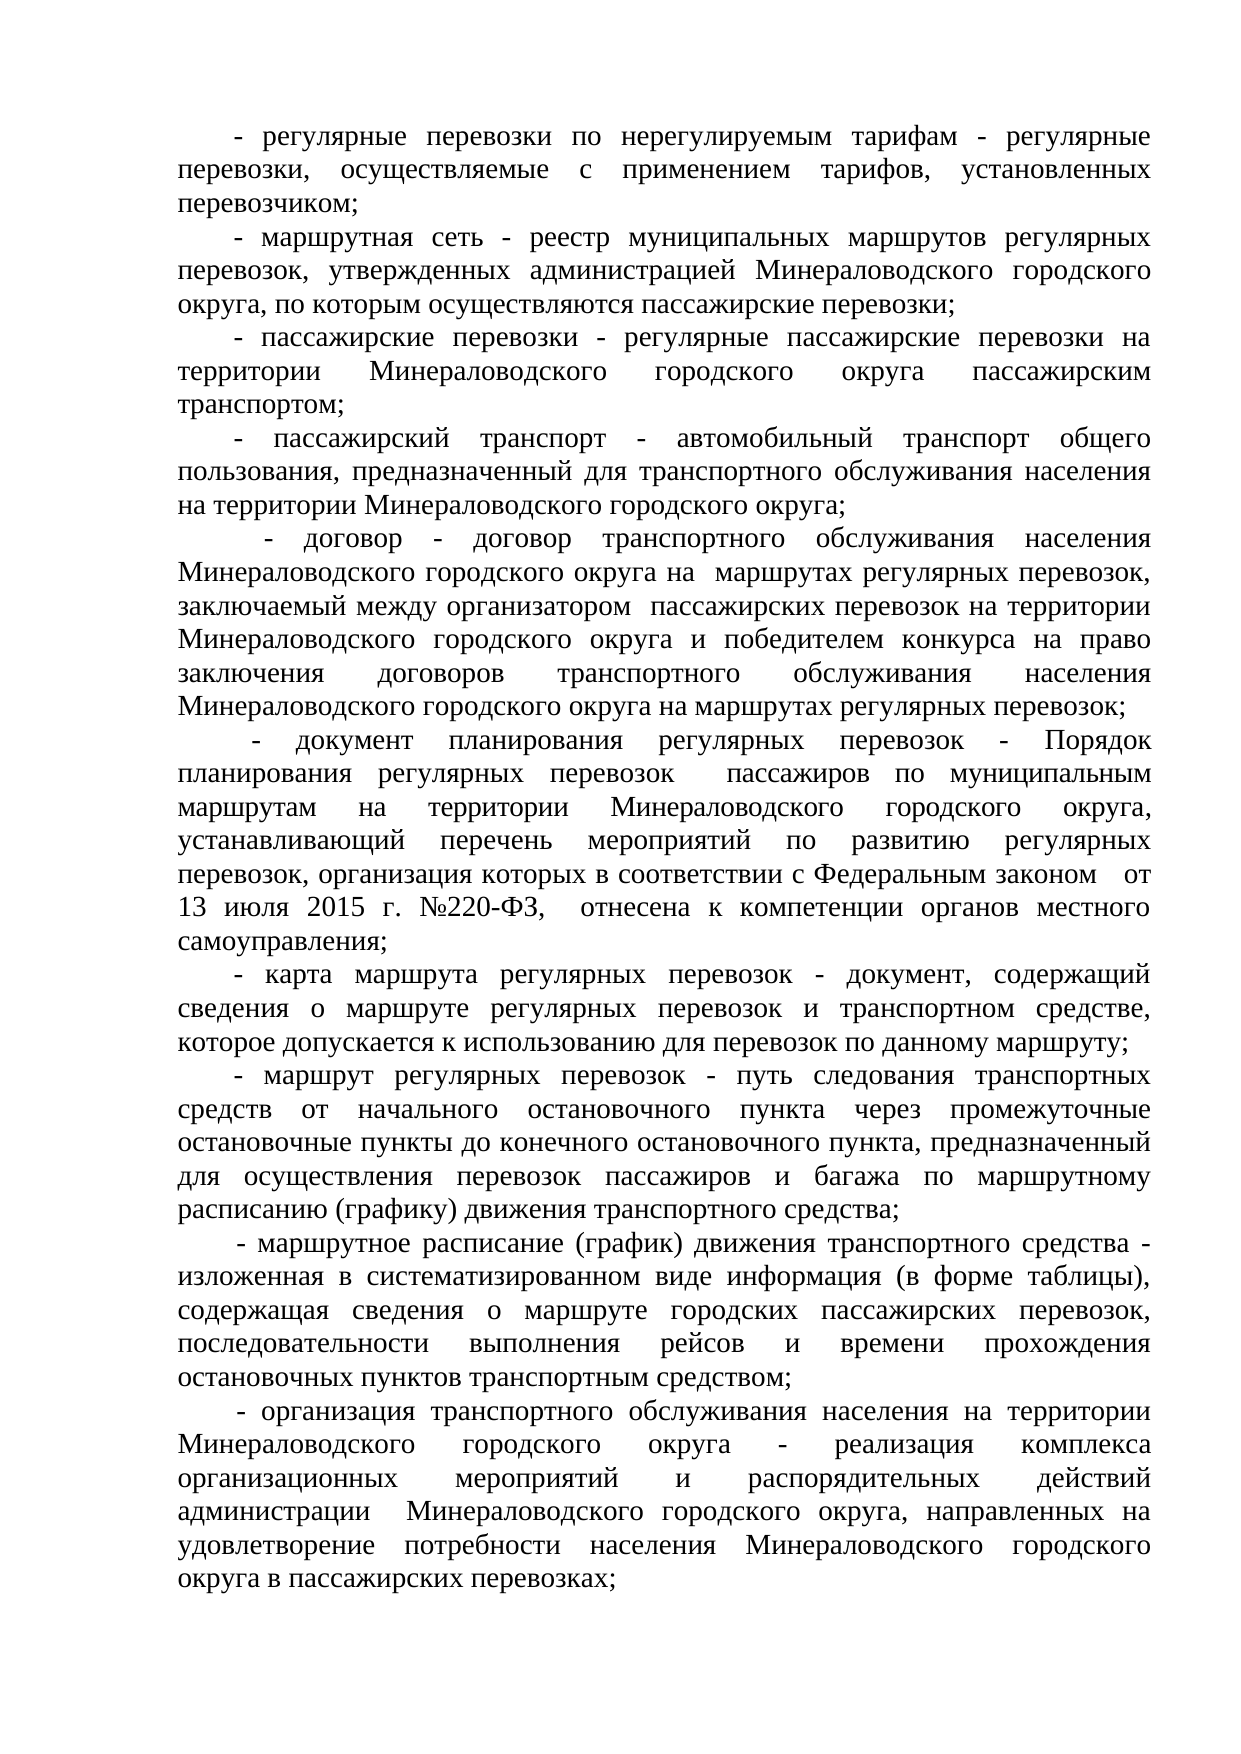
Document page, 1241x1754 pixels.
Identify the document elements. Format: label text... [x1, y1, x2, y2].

text - маршрутная сеть - реестр муниципальных маршрутов регулярных перевозок, утвержденных администрацией Минераловодского городского округа, по которым осуществляются пассажирские перевозки; [177, 219, 1152, 319]
text - карта маршрута регулярных перевозок - документ, содержащий сведения о маршруте регулярных перевозок и транспортном средстве, которое допускается к использованию для перевозок по данному маршруту; [177, 957, 1152, 1057]
text - документ планирования регулярных перевозок - Порядок планирования регулярных перевозок пассажиров по муниципальным маршрутам на территории Минераловодского городского округа, устанавливающий перечень мероприятий по развитию регулярных перевозок, организация которых в соответствии с Федеральным законом от 13 июля 2015 г. №220-ФЗ, отнесена к компетенции органов местного самоуправления; [177, 722, 1152, 957]
text - договор - договор транспортного обслуживания населения Минераловодского городского округа на маршрутах регулярных перевозок, заключаемый между организатором пассажирских перевозок на территории Минераловодского городского округа и победителем конкурса на право заключения договоров транспортного обслуживания населения Минераловодского городского округа на маршрутах регулярных перевозок; [177, 521, 1152, 722]
text - регулярные перевозки по нерегулируемым тарифам - регулярные перевозки, осуществляемые с применением тарифов, установленных перевозчиком; [177, 118, 1152, 219]
text - пассажирский транспорт - автомобильный транспорт общего пользования, предназначенный для транспортного обслуживания населения на территории Минераловодского городского округа; [177, 420, 1152, 521]
text - организация транспортного обслуживания населения на территории Минераловодского городского округа - реализация комплекса организационных мероприятий и распорядительных действий администрации Минераловодского городского округа, направленных на удовлетворение потребности населения Минераловодского городского округа в пассажирских перевозках; [177, 1393, 1152, 1594]
text - пассажирские перевозки - регулярные пассажирские перевозки на территории Минераловодского городского округа пассажирским транспортом; [177, 319, 1152, 420]
text - маршрут регулярных перевозок - путь следования транспортных средств от начального остановочного пункта через промежуточные остановочные пункты до конечного остановочного пункта, предназначенный для осуществления перевозок пассажиров и багажа по маршрутному расписанию (графику) движения транспортного средства; [177, 1057, 1152, 1225]
text - маршрутное расписание (график) движения транспортного средства - изложенная в систематизированном виде информация (в форме таблицы), содержащая сведения о маршруте городских пассажирских перевозок, последовательности выполнения рейсов и времени прохождения остановочных пунктов транспортным средством; [177, 1225, 1152, 1393]
